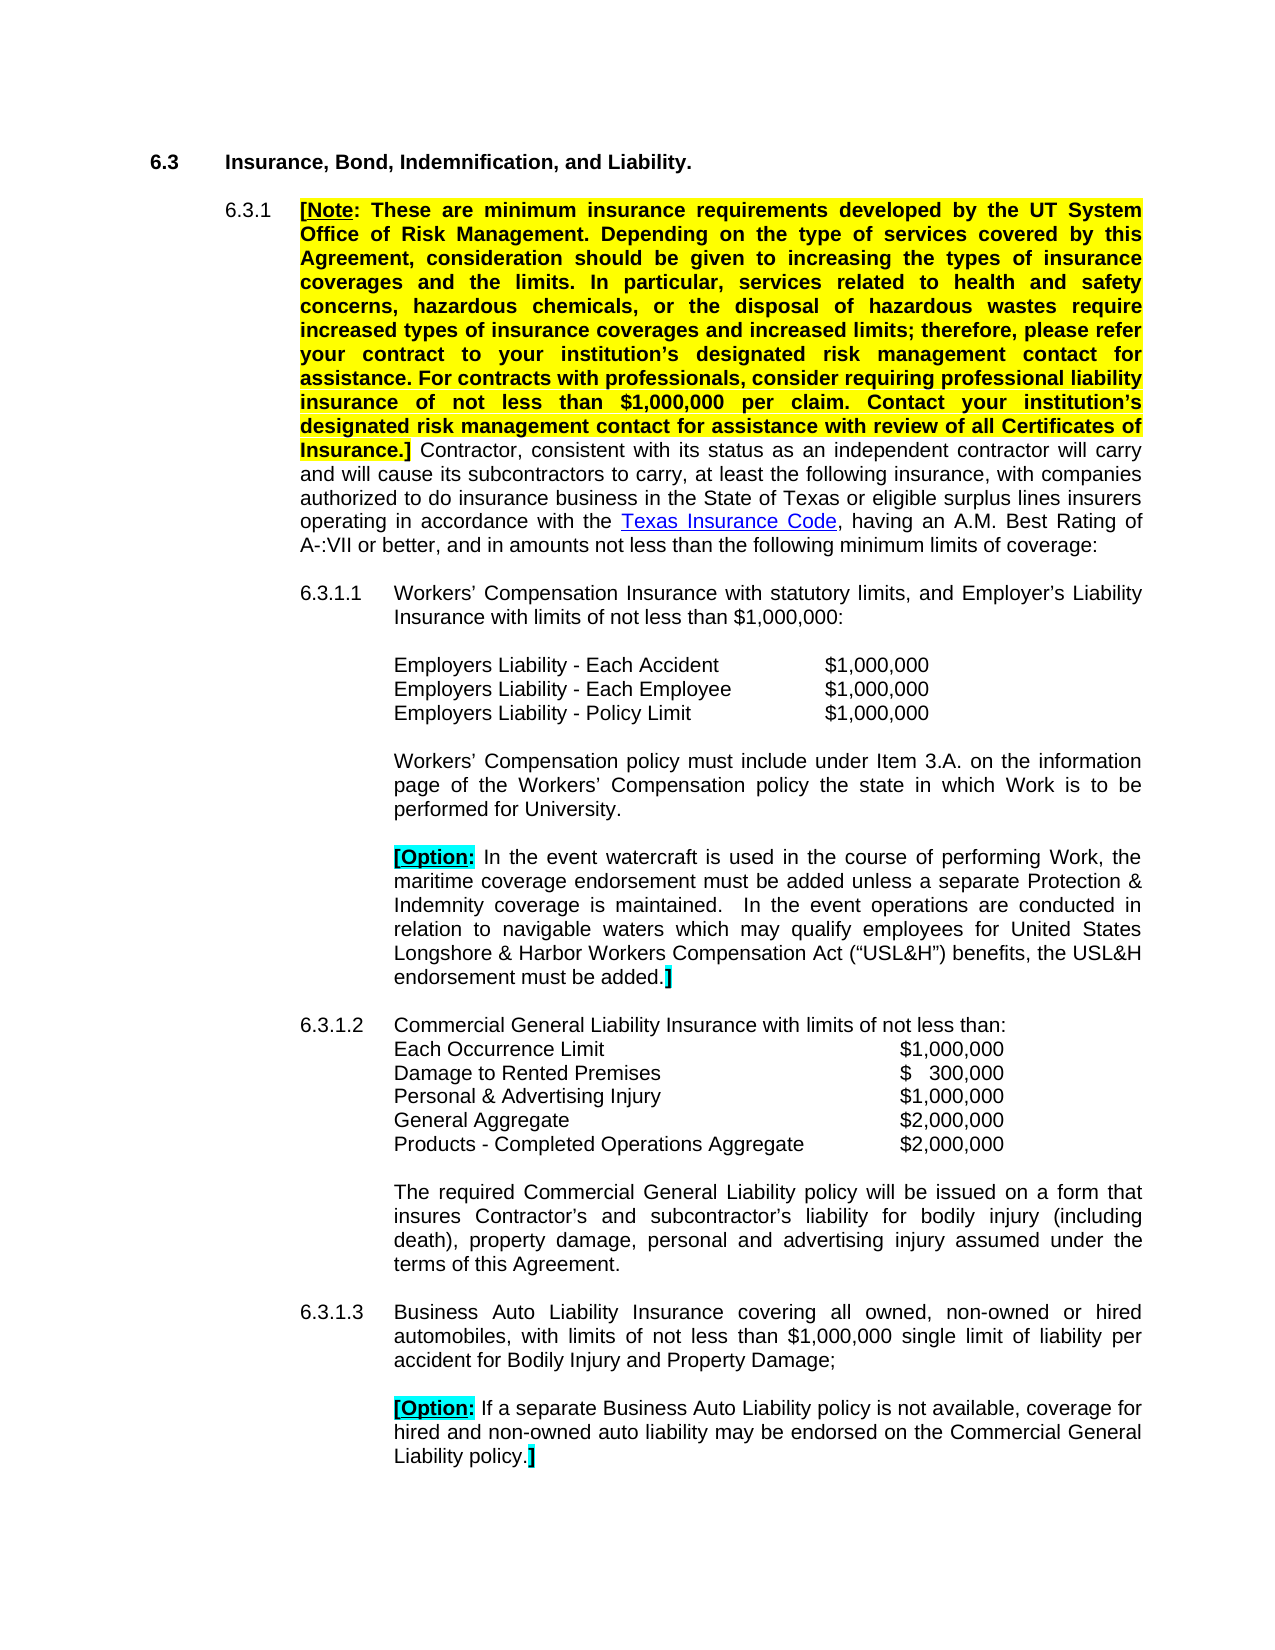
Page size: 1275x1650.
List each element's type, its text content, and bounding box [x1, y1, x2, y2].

text Damage to Rented Premises $ 300,000 [394, 1060, 1143, 1084]
text Personal & Advertising Injury $1,000,000 [394, 1084, 1143, 1108]
subtitle 6.3 Insurance, Bond, Indemnification, and Liability. [150, 150, 1143, 174]
text General Aggregate $2,000,000 [394, 1108, 1143, 1132]
text Products - Completed Operations Aggregate $2,000,000 [394, 1132, 1143, 1156]
text Employers Liability - Each Accident $1,000,000 [394, 653, 1143, 677]
text [Option: In the event watercraft is used in the course of performing Work, the maritime coverage endorsement must be added unless a separate Protection & Indemnity coverage is maintained. In the event operations are conducted in relation to navigable waters which may qualify employees for United States Longshore & Harbor Workers Compensation Act (“USL&H”) benefits, the USL&H endorsement must be added.] [394, 845, 1143, 988]
text [Option: If a separate Business Auto Liability policy is not available, coverage for hired and non-owned auto liability may be endorsed on the Commercial General Liability policy.] [300, 1396, 1143, 1468]
text 6.3.1.2 Commercial General Liability Insurance with limits of not less than: [300, 1012, 1143, 1036]
text The required Commercial General Liability policy will be issued on a form that insures Contractor’s and subcontractor’s liability for bodily injury (including death), property damage, personal and advertising injury assumed under the terms of this Agreement. [394, 1180, 1143, 1276]
text Workers’ Compensation policy must include under Item 3.A. on the information page of the Workers’ Compensation policy the state in which Work is to be performed for University. [394, 749, 1143, 821]
text 6.3.1.3 Business Auto Liability Insurance covering all owned, non-owned or hired automobiles, with limits of not less than $1,000,000 single limit of liability per accident for Bodily Injury and Property Damage; [300, 1300, 1143, 1372]
text Each Occurrence Limit $1,000,000 [394, 1036, 1143, 1060]
text Employers Liability - Each Employee $1,000,000 [394, 677, 1143, 701]
text Employers Liability - Policy Limit $1,000,000 [394, 701, 1143, 725]
text 6.3.1.1 Workers’ Compensation Insurance with statutory limits, and Employer’s Liability Insurance with limits of not less than $1,000,000: [300, 581, 1143, 629]
text 6.3.1 [Note: These are minimum insurance requirements developed by the UT System Office of Risk Management. Depending on the type of services covered by this Agreement, consideration should be given to increasing the types of insurance coverages and the limits. In particular, services related to health and safety concerns, hazardous chemicals, or the disposal of hazardous wastes require increased types of insurance coverages and increased limits; therefore, please refer your contract to your institution’s designated risk management contact for assistance. For contracts with professionals, consider requiring professional liability insurance of not less than $1,000,000 per claim. Contact your institution’s designated risk management contact for assistance with review of all Certificates of Insurance.] Contractor, consistent with its status as an independent contractor will carry and will cause its subcontractors to carry, at least the following insurance, with companies authorized to do insurance business in the State of Texas or eligible surplus lines insurers operating in accordance with the Texas Insurance Code, having an A.M. Best Rating of A-:VII or better, and in amounts not less than the following minimum limits of coverage: [225, 198, 1143, 557]
